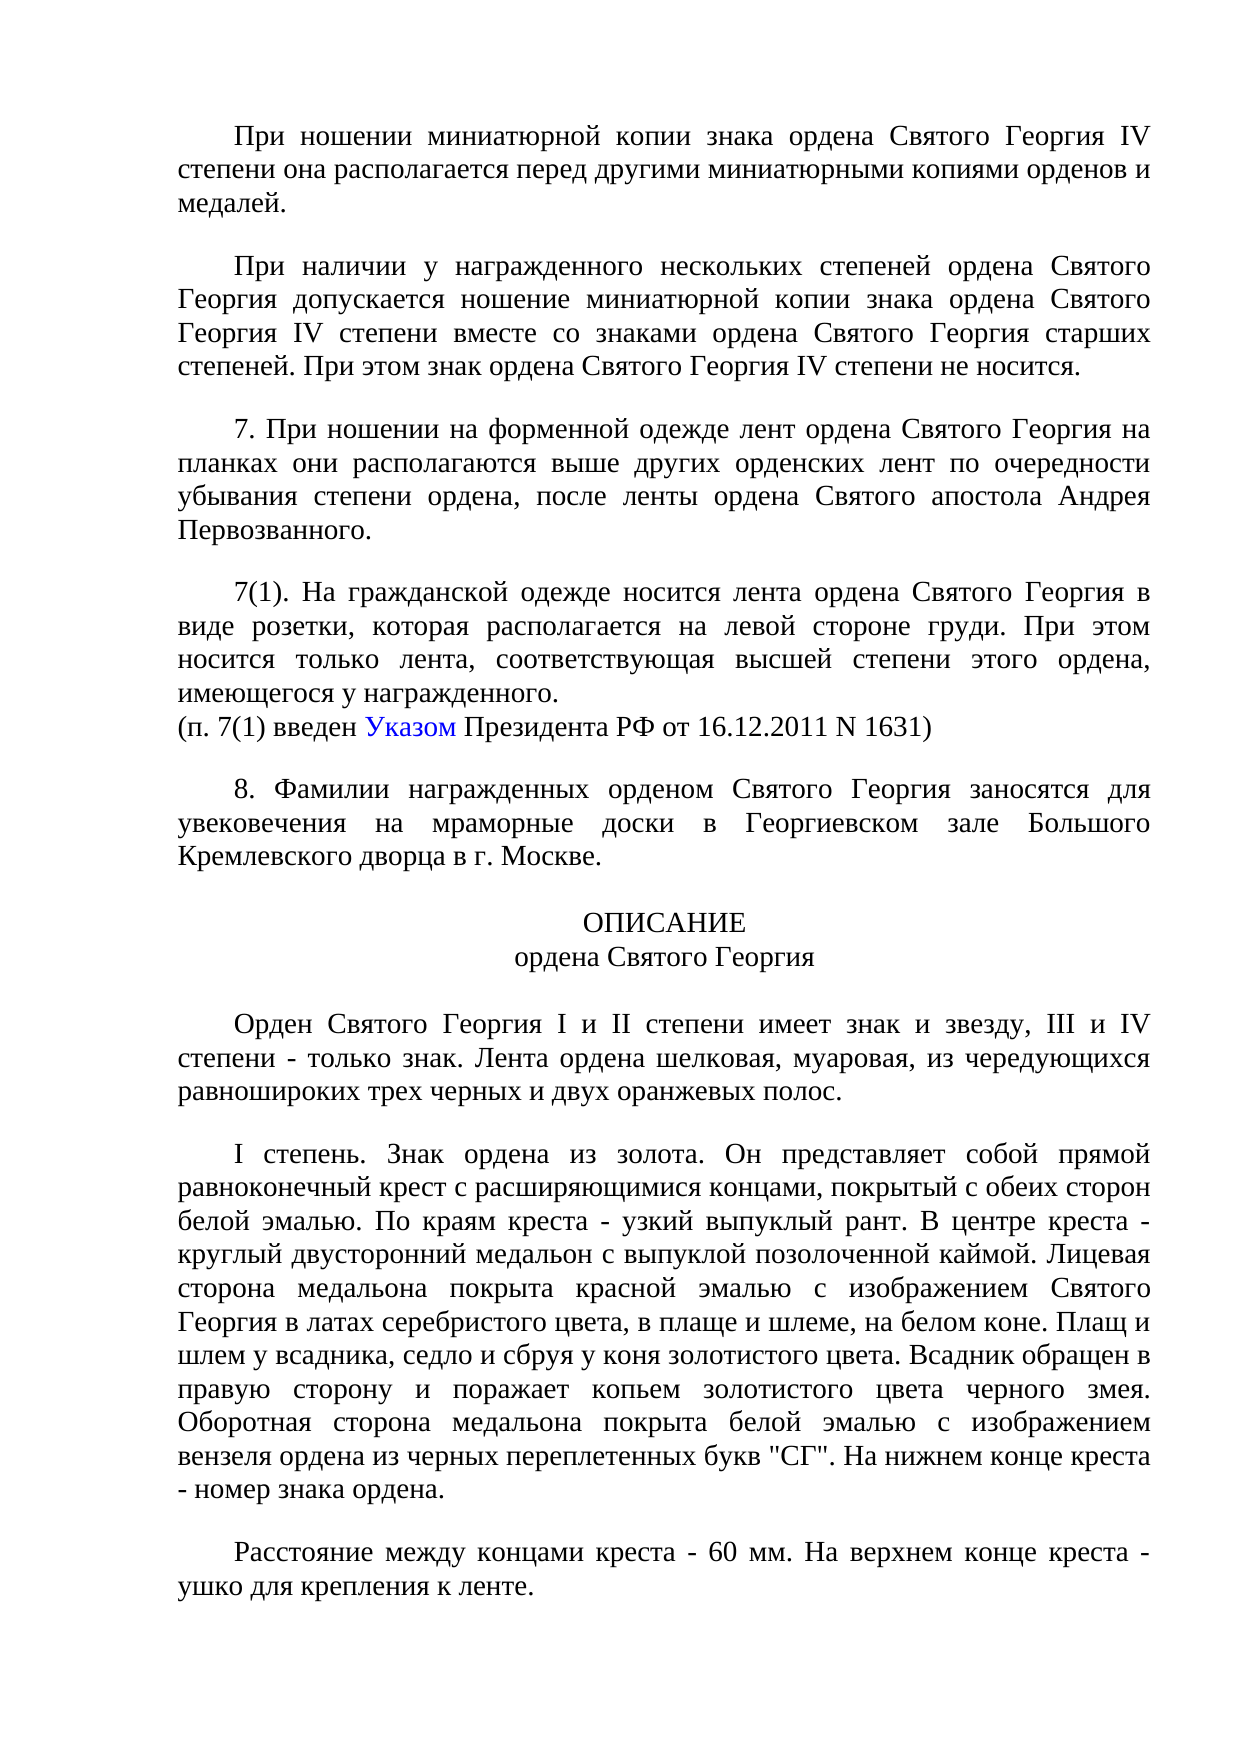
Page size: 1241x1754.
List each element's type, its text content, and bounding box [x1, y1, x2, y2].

text I степень. Знак ордена из золота. Он представляет собой прямой равноконечный крест с расширяющимися концами, покрытый с обеих сторон белой эмалью. По краям креста - узкий выпуклый рант. В центре креста - круглый двусторонний медальон с выпуклой позолоченной каймой. Лицевая сторона медальона покрыта красной эмалью с изображением Святого Георгия в латах серебристого цвета, в плаще и шлеме, на белом коне. Плащ и шлем у всадника, седло и сбруя у коня золотистого цвета. Всадник обращен в правую сторону и поражает копьем золотистого цвета черного змея. Оборотная сторона медальона покрыта белой эмалью с изображением вензеля ордена из черных переплетенных букв "СГ". На нижнем конце креста - номер знака ордена. [177, 1136, 1152, 1505]
text При ношении миниатюрной копии знака ордена Святого Георгия IV степени она располагается перед другими миниатюрными копиями орденов и медалей. [177, 118, 1152, 219]
text Орден Святого Георгия I и II степени имеет знак и звезду, III и IV степени - только знак. Лента ордена шелковая, муаровая, из чередующихся равношироких трех черных и двух оранжевых полос. [177, 1006, 1152, 1107]
text 7(1). На гражданской одежде носится лента ордена Святого Георгия в виде розетки, которая располагается на левой стороне груди. При этом носится только лента, соответствующая высшей степени этого ордена, имеющегося у награжденного. [177, 574, 1152, 709]
text (п. 7(1) введен Указом Президента РФ от 16.12.2011 N 1631) [177, 709, 1152, 742]
text ОПИСАНИЕ [177, 906, 1152, 939]
text 7. При ношении на форменной одежде лент ордена Святого Георгия на планках они располагаются выше других орденских лент по очередности убывания степени ордена, после ленты ордена Святого апостола Андрея Первозванного. [177, 411, 1152, 545]
text Расстояние между концами креста - 60 мм. На верхнем конце креста - ушко для крепления к ленте. [177, 1534, 1152, 1601]
text При наличии у награжденного нескольких степеней ордена Святого Георгия допускается ношение миниатюрной копии знака ордена Святого Георгия IV степени вместе со знаками ордена Святого Георгия старших степеней. При этом знак ордена Святого Георгия IV степени не носится. [177, 248, 1152, 382]
text ордена Святого Георгия [177, 939, 1152, 973]
text 8. Фамилии награжденных орденом Святого Георгия заносятся для увековечения на мраморные доски в Георгиевском зале Большого Кремлевского дворца в г. Москве. [177, 771, 1152, 872]
